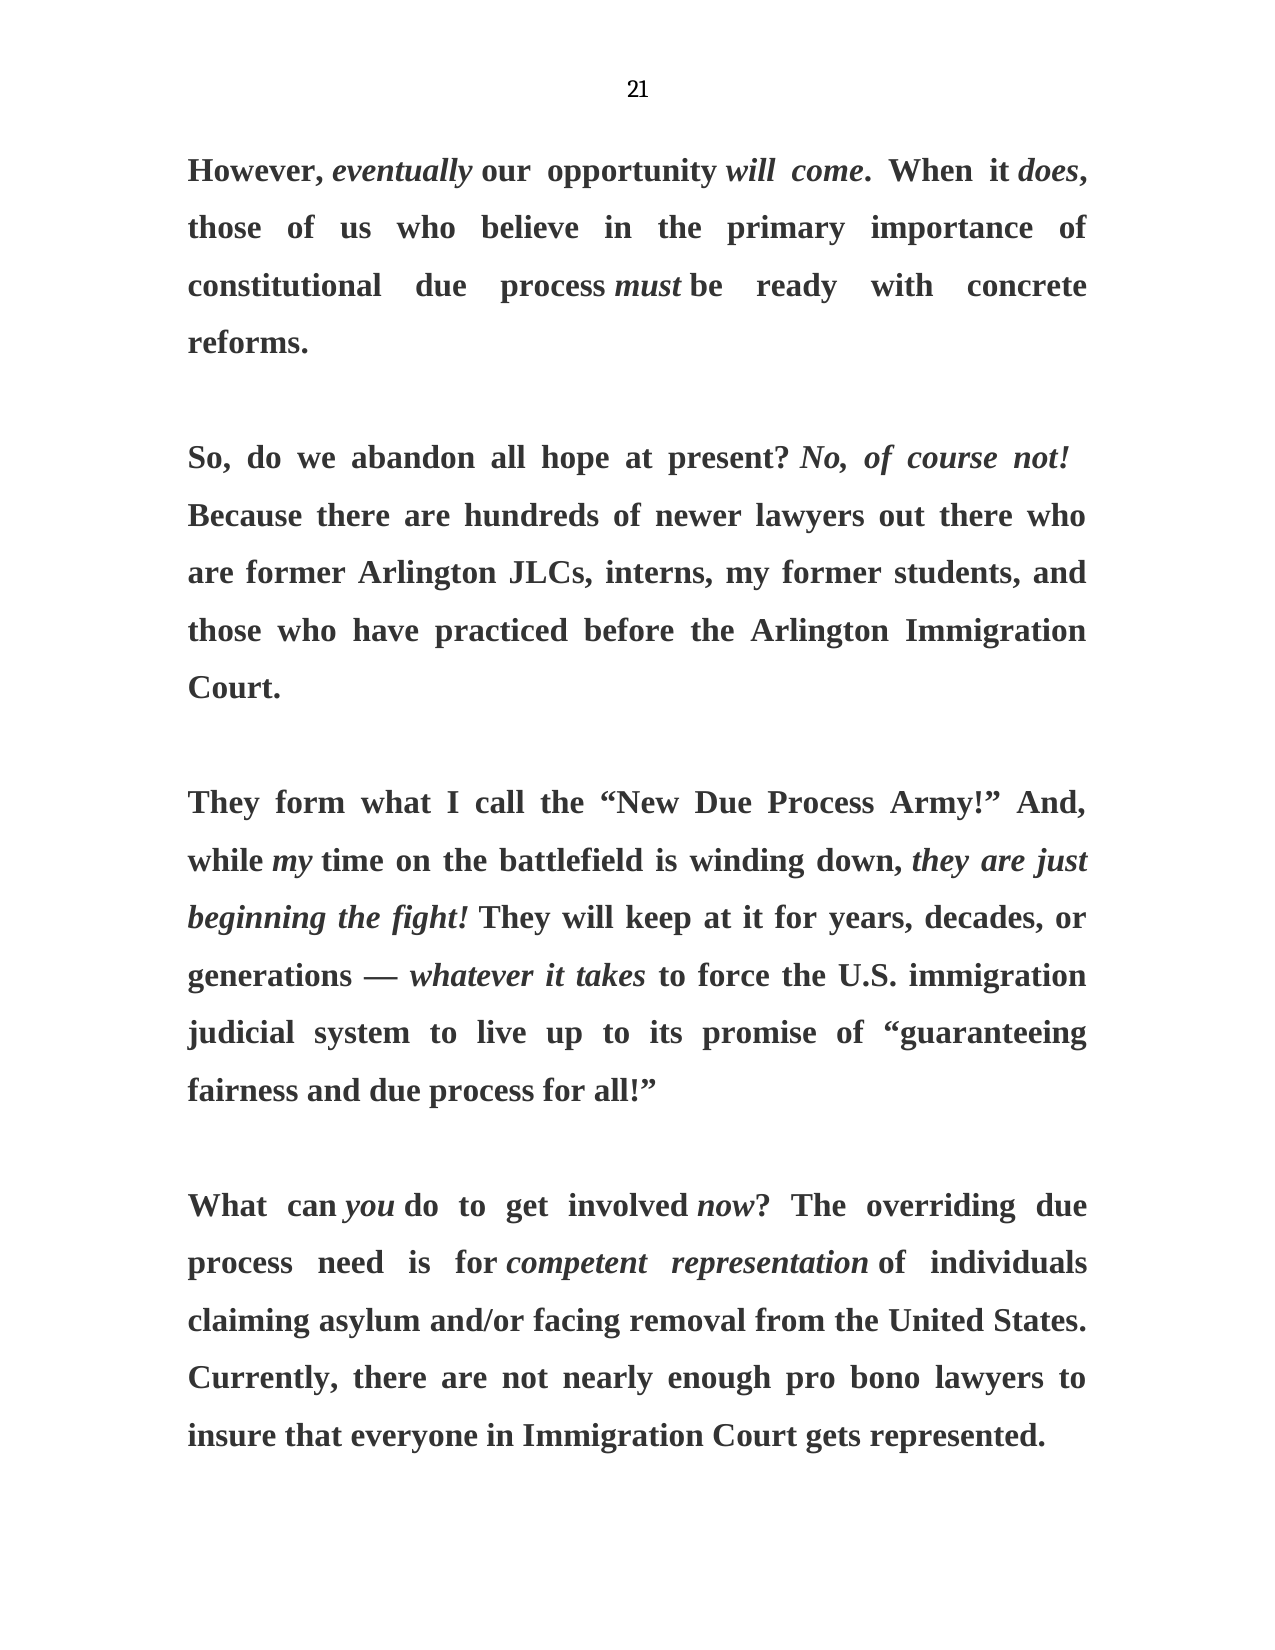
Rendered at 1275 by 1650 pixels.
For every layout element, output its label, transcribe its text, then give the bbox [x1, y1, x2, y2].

text They form what I call the “New Due Process Army!” And, while my time on the battlefield is winding down, they are just beginning the fight! They will keep at it for years, decades, or generations — whatever it takes to force the U.S. immigration judicial system to live up to its promise of “guaranteeing fairness and due process for all!” [187, 782, 1087, 1108]
text However, eventually our opportunity will come. When it does, those of us who believe in the primary importance of constitutional due process must be ready with concrete reforms. [187, 150, 1087, 361]
text So, do we abandon all hope at present? No, of course not! Because there are hundreds of newer lawyers out there who are former Arlington JLCs, interns, my former students, and those who have practiced before the Arlington Immigration Court. [187, 437, 1087, 706]
text What can you do to get involved now? The overriding due process need is for competent representation of individuals claiming asylum and/or facing removal from the United States. Currently, there are not nearly enough pro bono lawyers to insure that everyone in Immigration Court gets represented. [187, 1185, 1087, 1453]
